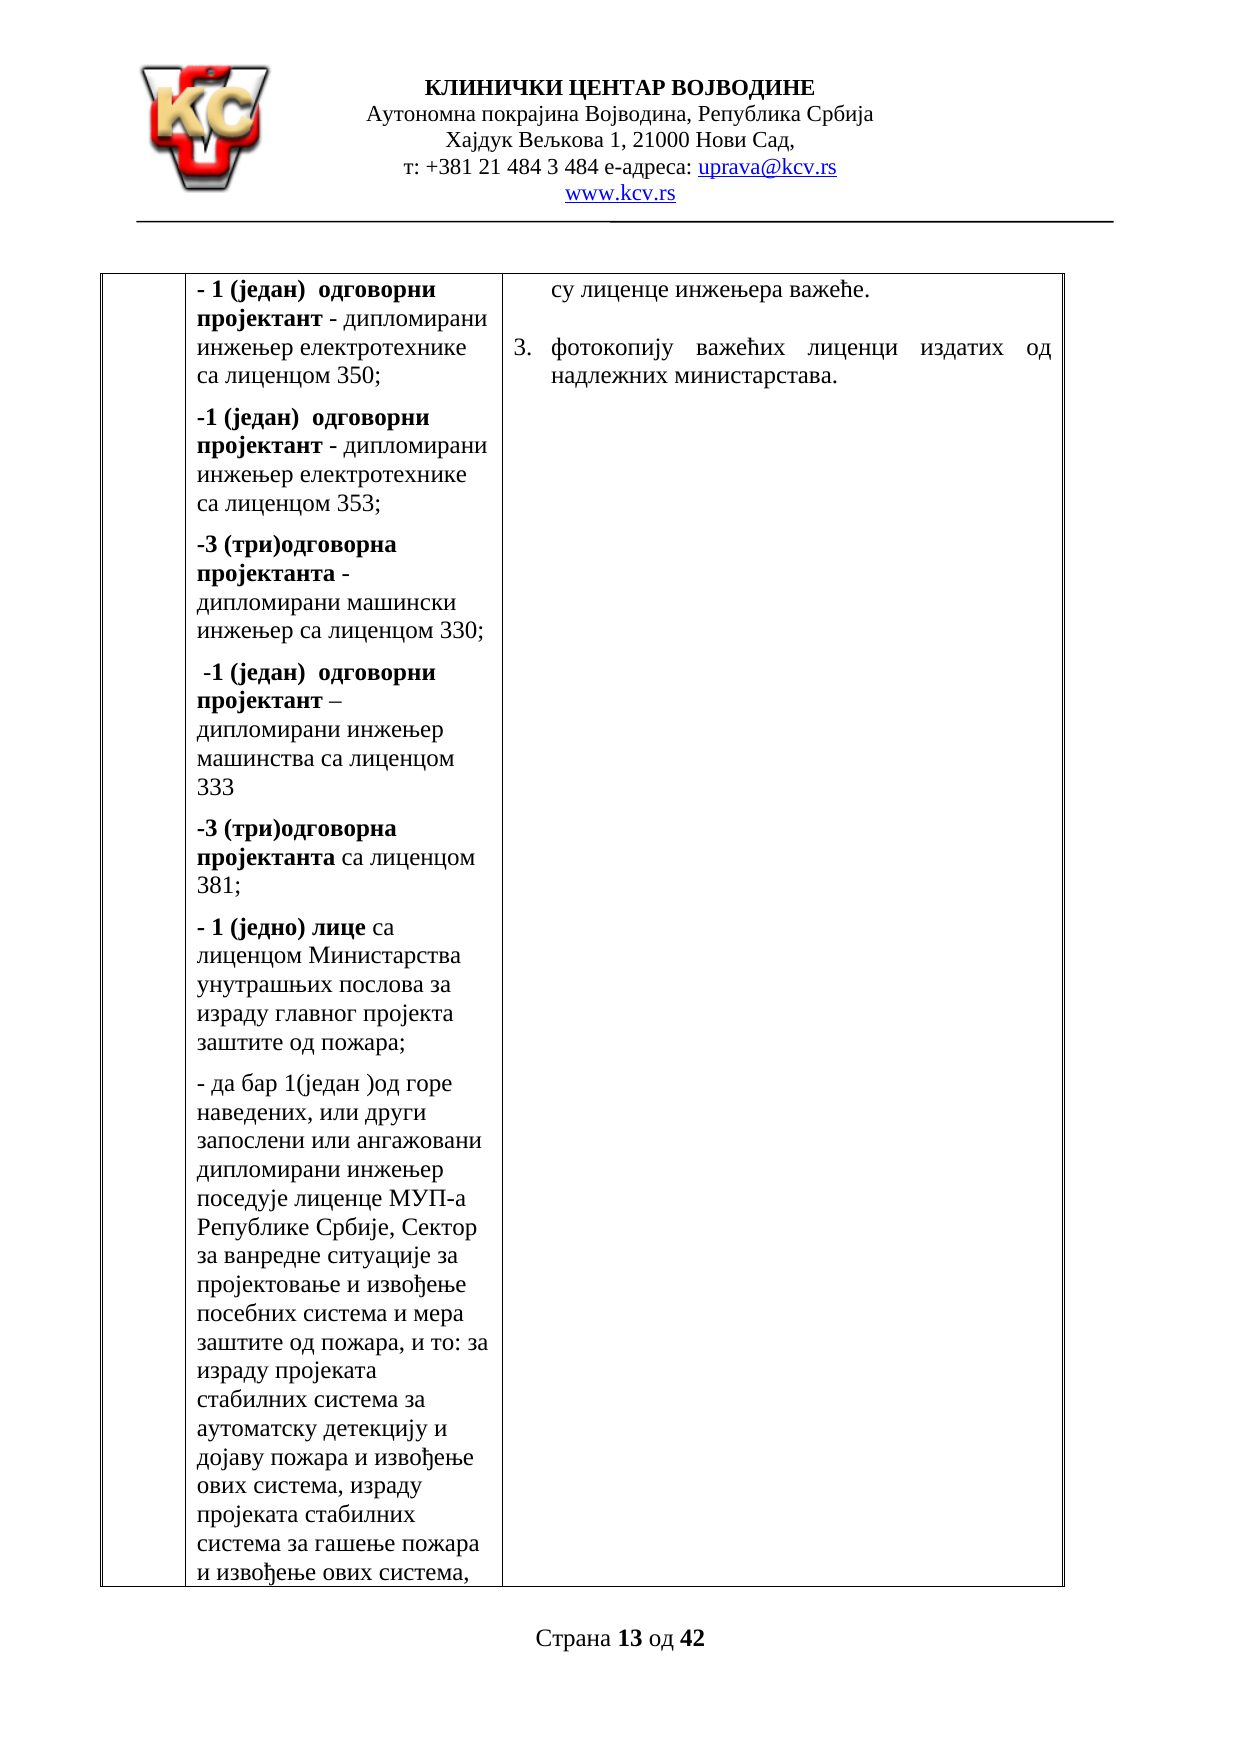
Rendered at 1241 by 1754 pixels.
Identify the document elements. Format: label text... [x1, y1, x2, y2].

picture [137, 62, 274, 193]
table_cell [103, 274, 185, 1586]
